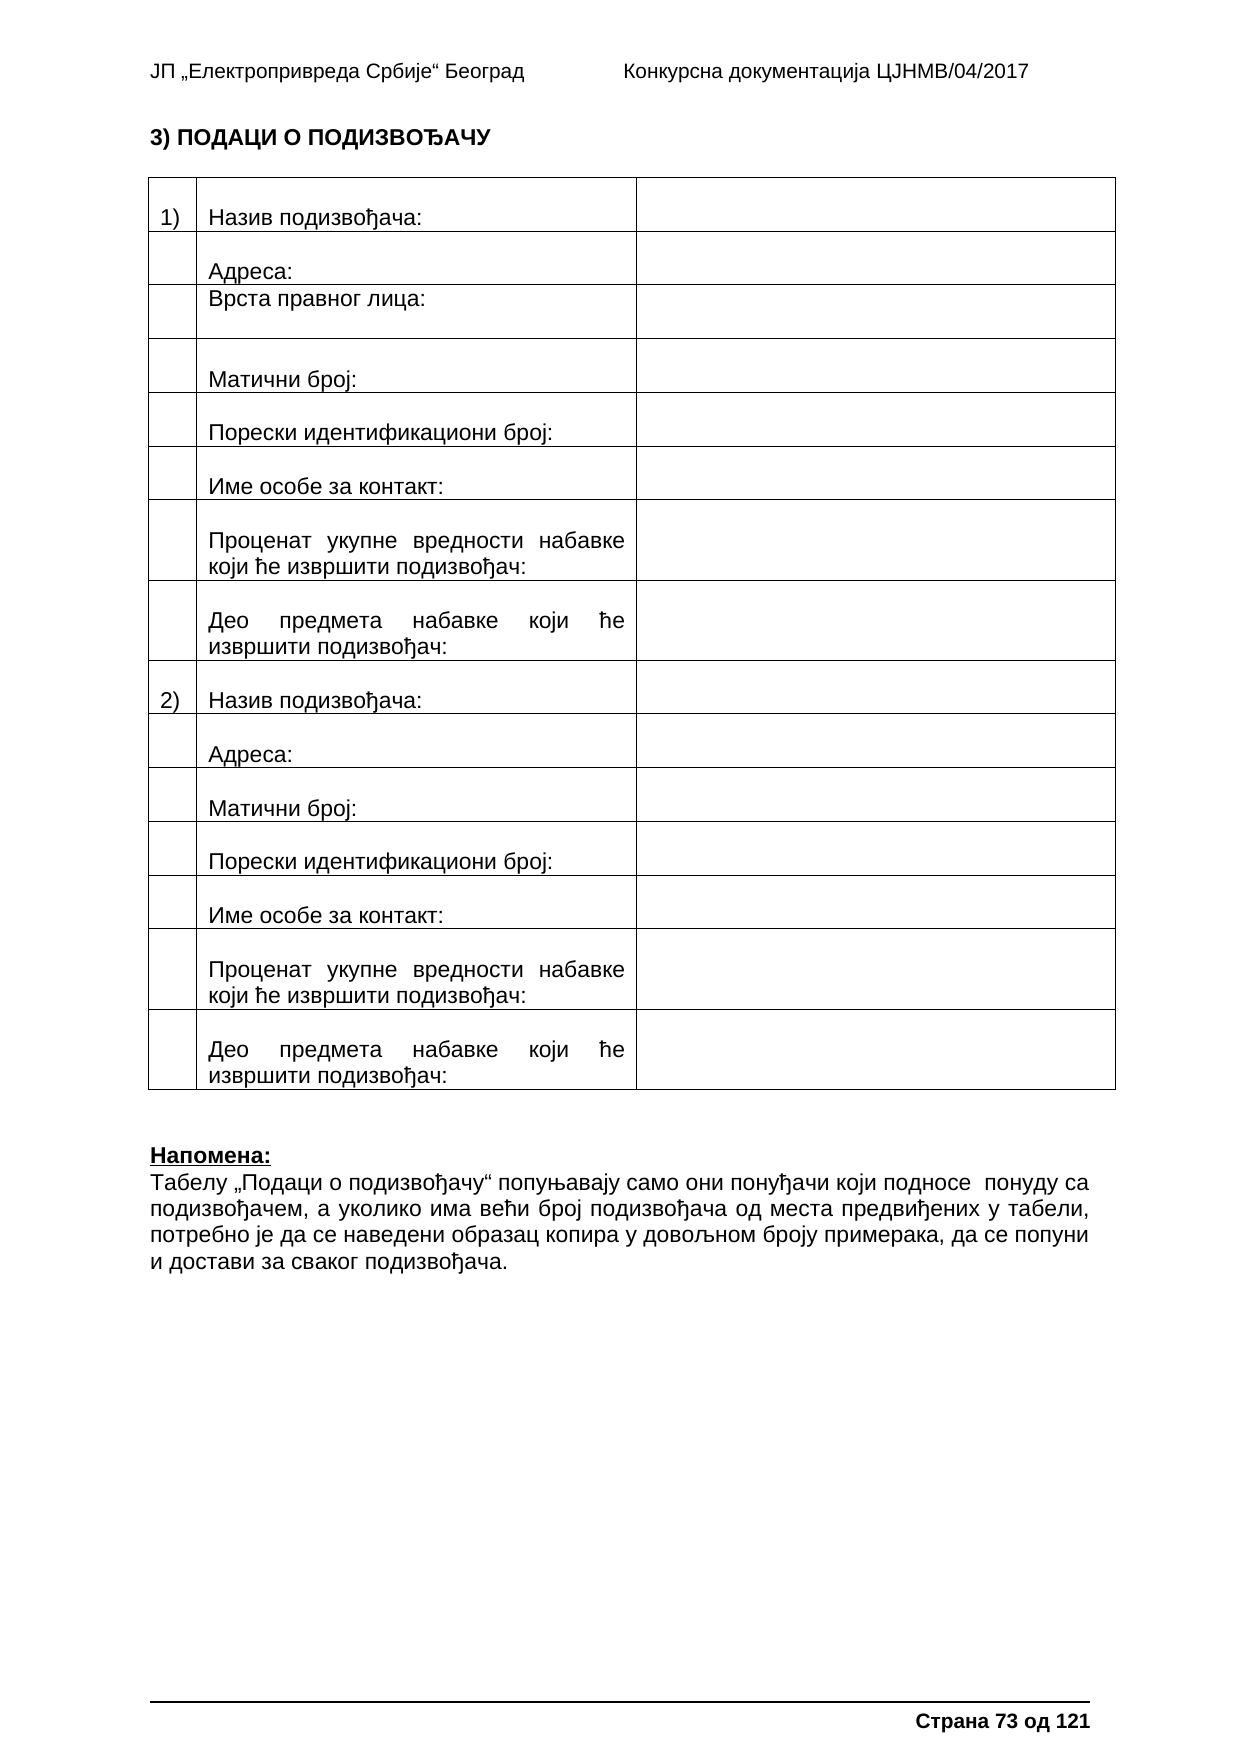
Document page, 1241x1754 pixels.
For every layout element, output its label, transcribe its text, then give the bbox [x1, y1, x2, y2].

table_cell 2) [149, 661, 196, 713]
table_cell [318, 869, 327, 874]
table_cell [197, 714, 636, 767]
table_cell Име особе за контакт: [197, 447, 636, 499]
table_cell Проценат укупне вредности набавке који ће извршити подизвођач: [197, 500, 636, 579]
table_cell [637, 661, 1115, 713]
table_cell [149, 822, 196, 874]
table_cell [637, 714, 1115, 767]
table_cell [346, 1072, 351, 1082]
table_cell [149, 339, 196, 392]
text Табелу „Подаци о подизвођачу“ попуњавају само они понуђачи који подносе понуду са подизвођачем, а уколико има већи број подизвођача од места предвиђених у табели, потребно је да се наведени образац копира у довољном броју примерака, да се попуни и достави за сваког подизвођача. [150, 1169, 1090, 1274]
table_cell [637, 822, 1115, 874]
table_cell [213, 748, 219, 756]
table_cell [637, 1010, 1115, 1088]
table_cell Врста правног лица: [197, 285, 636, 338]
table_cell [149, 581, 196, 659]
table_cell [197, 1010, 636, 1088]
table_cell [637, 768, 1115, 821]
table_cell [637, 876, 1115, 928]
table_cell [637, 339, 1115, 392]
table_header Назив подизвођача: [197, 178, 636, 231]
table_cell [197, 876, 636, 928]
table_cell [637, 285, 1115, 338]
table_header [637, 178, 1115, 231]
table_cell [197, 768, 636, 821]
table_cell Порески идентификациони број: [197, 393, 636, 446]
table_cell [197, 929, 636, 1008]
table_cell Део предмета набавке који ће извршити подизвођач: [197, 581, 636, 659]
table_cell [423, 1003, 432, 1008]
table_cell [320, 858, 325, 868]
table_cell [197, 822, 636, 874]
table_cell [149, 232, 196, 284]
table_cell [637, 232, 1115, 284]
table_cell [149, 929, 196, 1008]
table_cell [149, 393, 196, 446]
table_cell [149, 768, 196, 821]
table_cell [149, 285, 196, 338]
table_cell [149, 447, 196, 499]
table_cell Назив подизвођача: [197, 661, 636, 713]
table_header 1) [149, 178, 196, 231]
table_cell [637, 581, 1115, 659]
table_cell [637, 393, 1115, 446]
table_cell Матични број: [197, 339, 636, 392]
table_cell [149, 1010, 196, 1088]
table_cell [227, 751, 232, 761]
table_cell [149, 500, 196, 579]
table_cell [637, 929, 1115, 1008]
text 3) ПОДАЦИ О ПОДИЗВОЂАЧУ [150, 124, 1090, 151]
table_cell Адреса: [197, 232, 636, 284]
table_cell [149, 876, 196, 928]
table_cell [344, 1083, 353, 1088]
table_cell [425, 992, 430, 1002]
text Напомена: [150, 1142, 1090, 1169]
table_cell [637, 447, 1115, 499]
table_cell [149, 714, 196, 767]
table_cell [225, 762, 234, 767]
table_cell [637, 500, 1115, 579]
